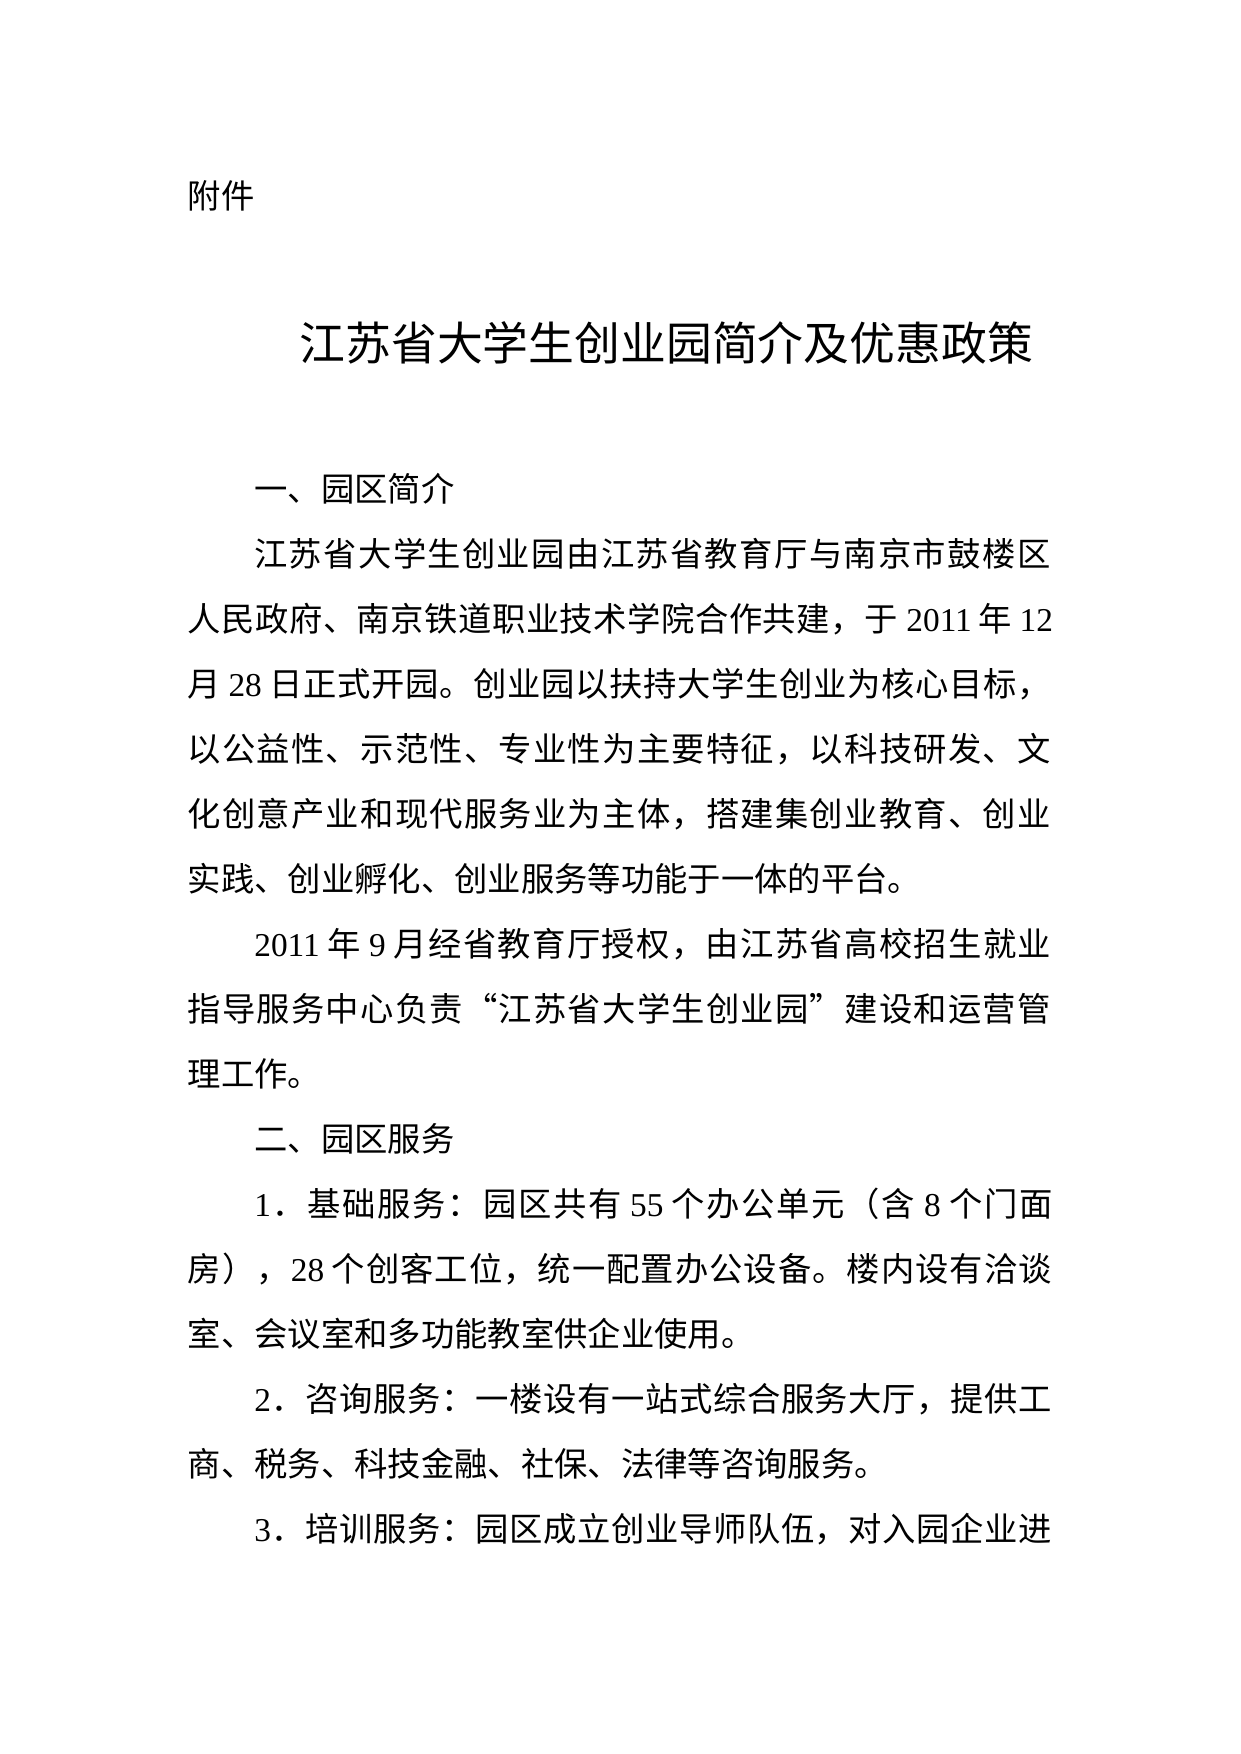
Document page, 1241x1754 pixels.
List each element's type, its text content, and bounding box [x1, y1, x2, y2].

text 一、园区简介 [187, 454, 1053, 519]
text 2．咨询服务：一楼设有一站式综合服务大厅，提供工商、税务、科技金融、社保、法律等咨询服务。 [187, 1364, 1053, 1494]
text 附件 [187, 162, 1053, 227]
text 江苏省大学生创业园简介及优惠政策 [187, 292, 1053, 389]
text 江苏省大学生创业园由江苏省教育厅与南京市鼓楼区人民政府、南京铁道职业技术学院合作共建，于2011年12月28日正式开园。创业园以扶持大学生创业为核心目标，以公益性、示范性、专业性为主要特征，以科技研发、文化创意产业和现代服务业为主体，搭建集创业教育、创业实践、创业孵化、创业服务等功能于一体的平台。 [187, 519, 1053, 909]
text 二、园区服务 [187, 1104, 1053, 1169]
text 1．基础服务：园区共有55个办公单元（含8个门面房），28个创客工位，统一配置办公设备。楼内设有洽谈室、会议室和多功能教室供企业使用。 [187, 1169, 1053, 1364]
text 2011年9月经省教育厅授权，由江苏省高校招生就业指导服务中心负责“江苏省大学生创业园”建设和运营管理工作。 [187, 909, 1053, 1104]
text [187, 1494, 1053, 1559]
